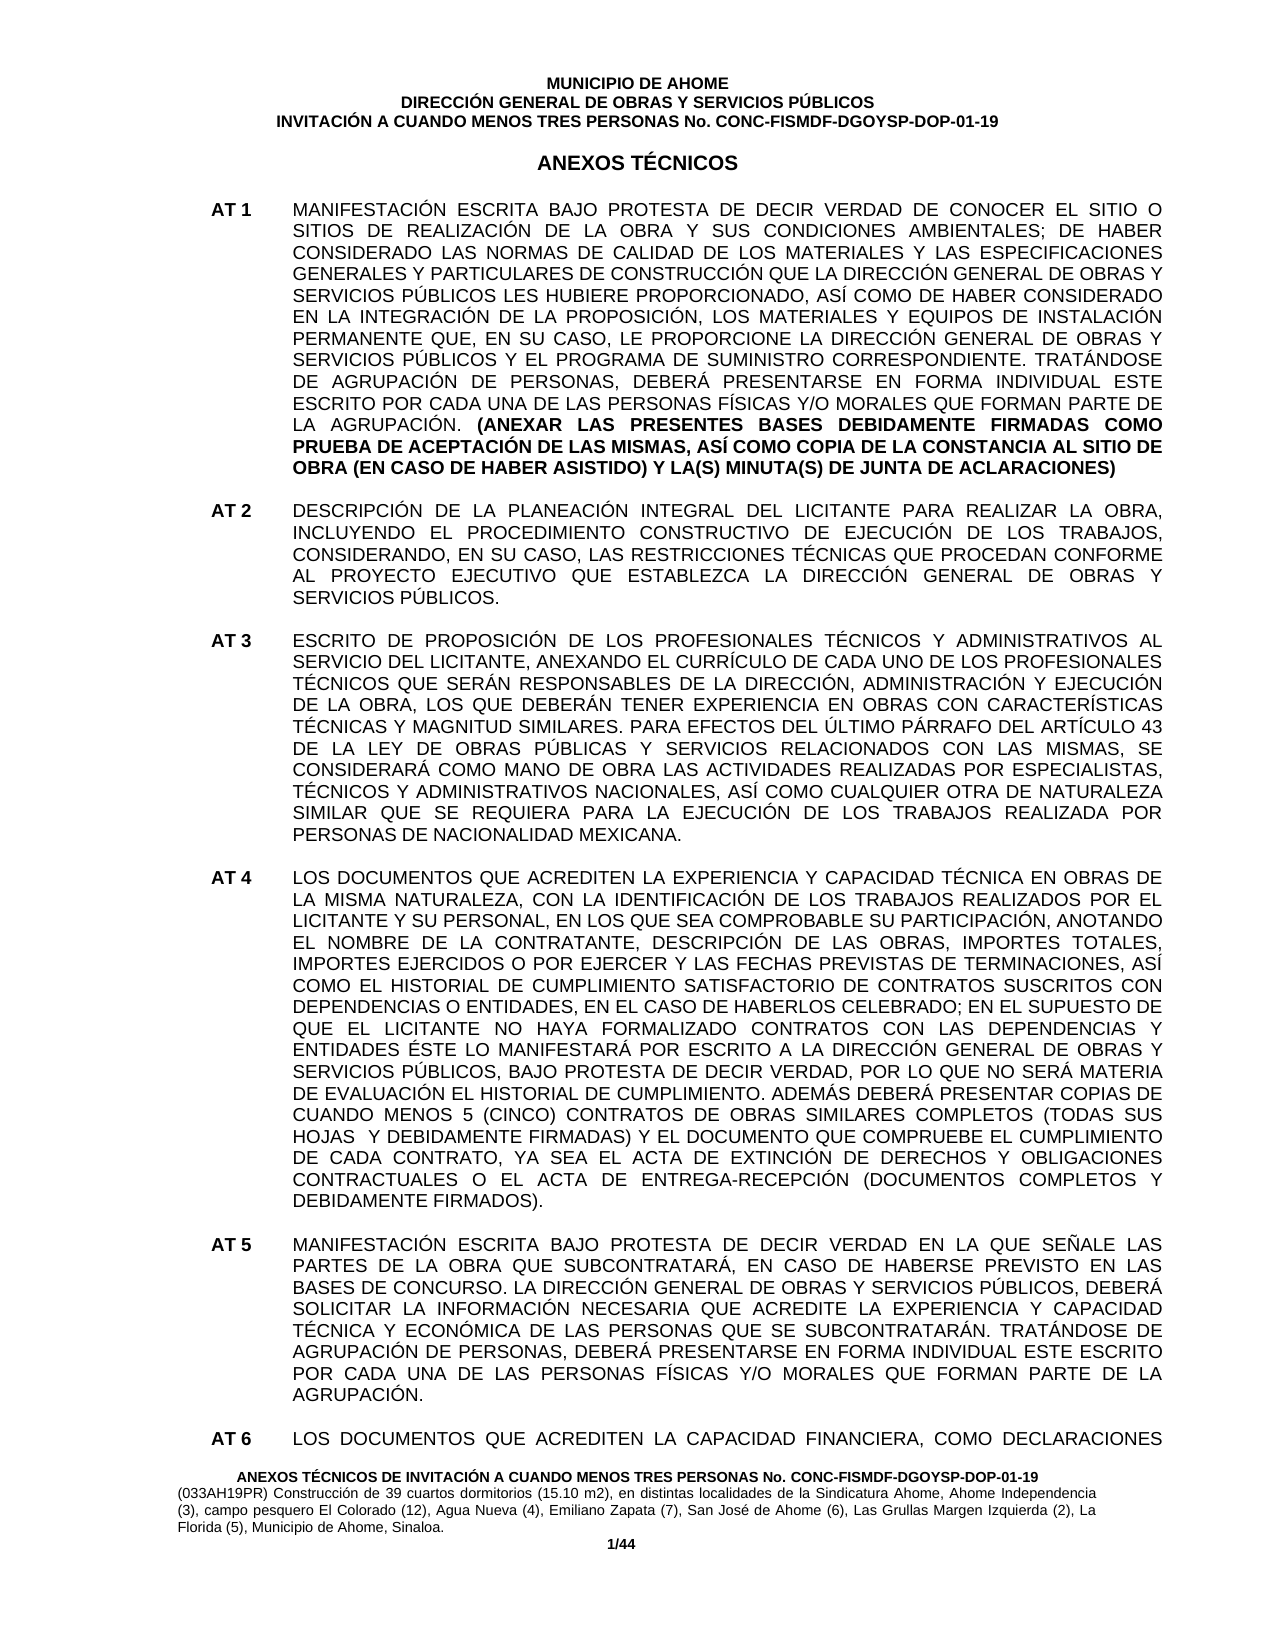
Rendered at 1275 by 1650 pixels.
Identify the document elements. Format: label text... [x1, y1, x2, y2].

table_cell AT 4 [177, 867, 285, 1233]
table_cell AT 6 [177, 1428, 285, 1468]
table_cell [285, 1428, 1171, 1468]
table_cell LOS DOCUMENTOS QUE ACREDITEN LA EXPERIENCIA Y CAPACIDAD TÉCNICA EN OBRAS DE LA MISMA NATURALEZA, CON LA IDENTIFICACIÓN DE LOS TRABAJOS REALIZADOS POR EL LICITANTE Y SU PERSONAL, EN LOS QUE SEA COMPROBABLE SU PARTICIPACIÓN, ANOTANDO EL NOMBRE DE LA CONTRATANTE, DESCRIPCIÓN DE LAS OBRAS, IMPORTES TOTALES, IMPORTES EJERCIDOS O POR EJERCER Y LAS FECHAS PREVISTAS DE TERMINACIONES, ASÍ COMO EL HISTORIAL DE CUMPLIMIENTO SATISFACTORIO DE CONTRATOS SUSCRITOS CON DEPENDENCIAS O ENTIDADES, EN EL CASO DE HABERLOS CELEBRADO; EN EL SUPUESTO DE QUE EL LICITANTE NO HAYA FORMALIZADO CONTRATOS CON LAS DEPENDENCIAS Y ENTIDADES ÉSTE LO MANIFESTARÁ POR ESCRITO A La DIRECCIÓN GENERAL DE OBRAS Y SERVICIOS PÚBLICOS, BAJO PROTESTA DE DECIR VERDAD, POR LO QUE NO SERÁ MATERIA DE EVALUACIÓN EL HISTORIAL DE CUMPLIMIENTO. ADEMÁS DEBERÁ PRESENTAR COPIAS DE CUANDO MENOS 5 (CINCO) CONTRATOS DE OBRAS SIMILARES COMPLETOS (TODAS SUS HOJAS Y DEBIDAMENTE FIRMADAS) Y EL DOCUMENTO QUE COMPRUEBE EL CUMPLIMIENTO DE CADA CONTRATO, YA SEA EL ACTA DE EXTINCIÓN DE DERECHOS Y OBLIGACIONES CONTRACTUALES O EL ACTA DE ENTREGA-RECEPCIÓN (DOCUMENTOS COMPLETOS Y DEBIDAMENTE FIRMADOS). [285, 867, 1171, 1233]
table_cell AT 2 [177, 500, 285, 629]
table_cell AT 3 [177, 630, 285, 867]
table_header MANIFESTACIÓN ESCRITA BAJO PROTESTA DE DECIR VERDAD DE CONOCER EL SITIO O SITIOS DE REALIZACIÓN DE LA OBRA Y SUS CONDICIONES AMBIENTALES; DE HABER CONSIDERADO LAS NORMAS DE CALIDAD DE LOS MATERIALES Y LAS ESPECIFICACIONES GENERALES Y PARTICULARES DE CONSTRUCCIÓN QUE LA DIRECCIÓN GENERAL DE OBRAS Y SERVICIOS PÚBLICOS LES HUBIERE PROPORCIONADO, ASÍ COMO DE HABER CONSIDERADO EN LA INTEGRACIÓN DE LA PROPOSICIÓN, LOS MATERIALES Y EQUIPOS DE INSTALACIÓN PERMANENTE QUE, EN SU CASO, LE PROPORCIONE LA DIRECCIÓN GENERAL DE OBRAS Y SERVICIOS PÚBLICOS Y EL PROGRAMA DE SUMINISTRO CORRESPONDIENTE. TRATÁNDOSE DE AGRUPACIÓN DE PERSONAS, DEBERÁ PRESENTARSE EN FORMA INDIVIDUAL ESTE ESCRITO POR CADA UNA DE LAS PERSONAS FÍSICAS Y/O MORALES QUE FORMAN PARTE DE LA AGRUPACIÓN. (ANEXAR LAS PRESENTES BASES DEBIDAMENTE FIRMADAS COMO PRUEBA DE ACEPTACIÓN DE LAS MISMAS, ASÍ COMO COPIA DE LA CONSTANCIA AL SITIO DE OBRA (EN CASO DE HABER ASISTIDO) Y LA(S) MINUTA(S) DE JUNTA DE ACLARACIONES) [285, 198, 1171, 500]
table_cell MANIFESTACIÓN ESCRITA BAJO PROTESTA DE DECIR VERDAD EN LA QUE SEÑALE LAS PARTES DE LA OBRA QUE SUBCONTRATARÁ, EN CASO DE HABERSE PREVISTO EN LAS BASES DE CONCURSO. LA DIRECCIÓN GENERAL DE OBRAS Y SERVICIOS PÚBLICOS, DEBERÁ SOLICITAR LA INFORMACIÓN NECESARIA QUE ACREDITE LA EXPERIENCIA Y CAPACIDAD TÉCNICA Y ECONÓMICA DE LAS PERSONAS QUE SE SUBCONTRATARÁN. TRATÁNDOSE DE AGRUPACIÓN DE PERSONAS, DEBERÁ PRESENTARSE EN FORMA INDIVIDUAL ESTE ESCRITO POR CADA UNA DE LAS PERSONAS FÍSICAS Y/O MORALES QUE FORMAN PARTE DE LA AGRUPACIÓN. [285, 1233, 1171, 1427]
table_cell DESCRIPCIÓN DE LA PLANEACIÓN INTEGRAL DEL LICITANTE PARA REALIZAR LA OBRA, INCLUYENDO EL PROCEDIMIENTO CONSTRUCTIVO DE EJECUCIÓN DE LOS TRABAJOS, CONSIDERANDO, EN SU CASO, LAS RESTRICCIONES TÉCNICAS QUE PROCEDAN CONFORME AL PROYECTO EJECUTIVO QUE ESTABLEZCA LA DIRECCIÓN GENERAL DE OBRAS Y SERVICIOS PÚBLICOS. [285, 500, 1171, 629]
text ANEXOS TÉCNICOS [177, 150, 1098, 174]
table_header AT 1 [177, 198, 285, 500]
table_cell ESCRITO DE PROPOSICIÓN DE LOS PROFESIONALES TÉCNICOS Y ADMINISTRATIVOS AL SERVICIO DEL LICITANTE, ANEXANDO EL CURRÍCULO DE CADA UNO DE LOS PROFESIONALES TÉCNICOS QUE SERÁN RESPONSABLES DE LA DIRECCIÓN, ADMINISTRACIÓN Y EJECUCIÓN DE LA OBRA, LOS QUE DEBERÁN TENER EXPERIENCIA EN OBRAS CON CARACTERÍSTICAS TÉCNICAS Y MAGNITUD SIMILARES. PARA EFECTOS DEL ÚLTIMO PÁRRAFO DEL ARTÍCULO 43 DE LA LEY DE OBRAS PÚBLICAS Y SERVICIOS RELACIONADOS CON LAS MISMAS, SE CONSIDERARÁ COMO MANO DE OBRA LAS ACTIVIDADES REALIZADAS POR ESPECIALISTAS, TÉCNICOS Y ADMINISTRATIVOS NACIONALES, ASÍ COMO CUALQUIER OTRA DE NATURALEZA SIMILAR QUE SE REQUIERA PARA LA EJECUCIÓN DE LOS TRABAJOS REALIZADA POR PERSONAS DE NACIONALIDAD MEXICANA. [285, 630, 1171, 867]
table_cell AT 5 [177, 1233, 285, 1427]
